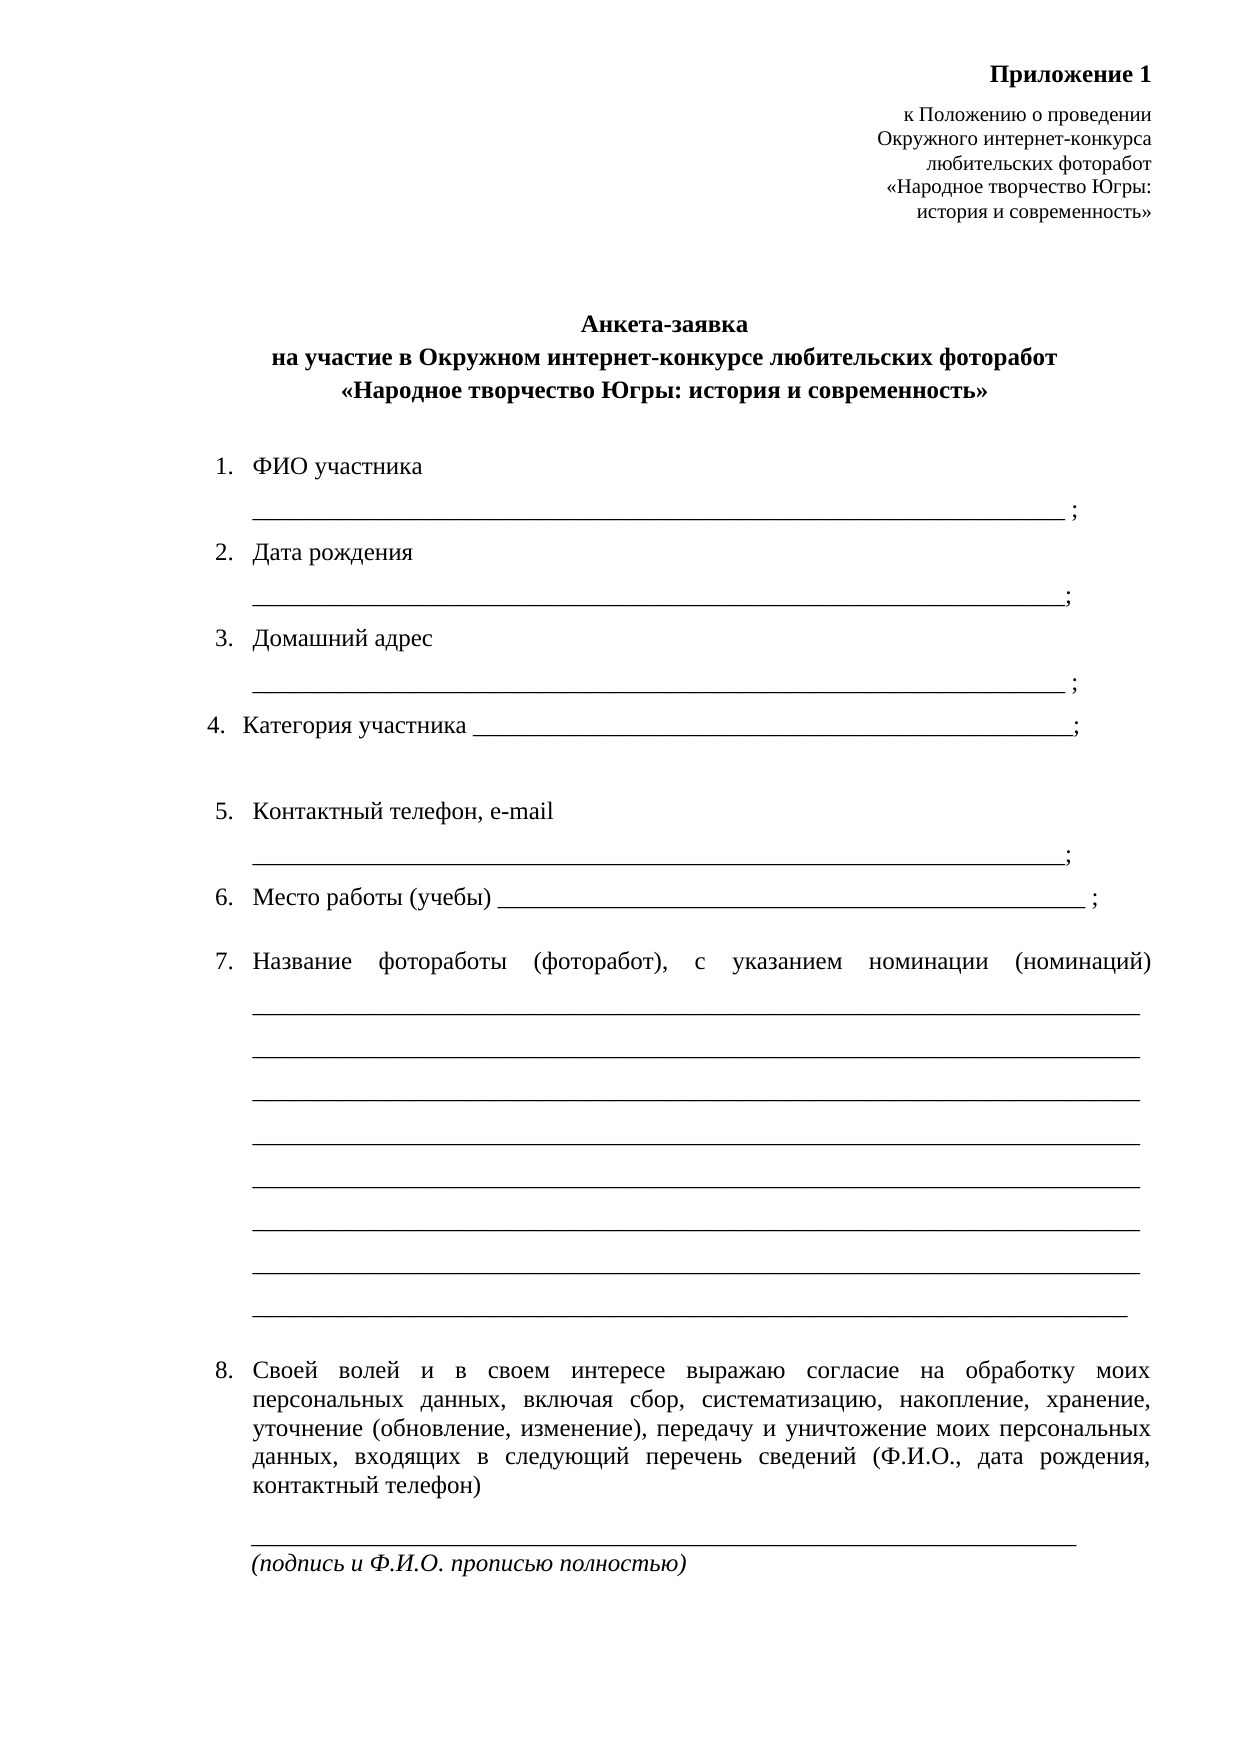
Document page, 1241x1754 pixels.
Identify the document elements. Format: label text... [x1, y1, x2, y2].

text к Положению о проведении [177, 102, 1152, 126]
text _________________________________________________________________; [252, 839, 1152, 868]
list Дата рождения [215, 537, 1152, 566]
list Место работы (учебы) _______________________________________________ ; [215, 882, 1152, 911]
text _________________________________________________________________ ; [252, 494, 1152, 523]
text любительских фоторабот [177, 150, 1152, 174]
text «Народное творчество Югры: [177, 174, 1152, 198]
list Домашний адрес [215, 623, 1152, 652]
text _________________________________________________________________; [252, 580, 1152, 609]
text история и современность» [177, 198, 1152, 223]
text Приложение 1 [177, 59, 1152, 88]
text Окружного интернет-конкурса [177, 126, 1152, 150]
list Название фотоработы (фоторабот), с указанием номинации (номинаций) _______________________________________________________________________________________________________________________________________________________________________________________________________________________________________________________________________________________________________________________________________________________________________________________________________________________________________________________________________________________________________________________________________________________________________________________ [215, 946, 1152, 1320]
list Своей волей и в своем интересе выражаю согласие на обработку моих персональных данных, включая сбор, систематизацию, накопление, хранение, уточнение (обновление, изменение), передачу и уничтожение моих персональных данных, входящих в следующий перечень сведений (Ф.И.О., дата рождения, контактный телефон) [215, 1355, 1152, 1499]
text «Народное творчество Югры: история и современность» [177, 375, 1152, 404]
list ФИО участника [215, 451, 1152, 480]
list Контактный телефон, e-mail [215, 796, 1152, 825]
text на участие в Окружном интернет-конкурсе любительских фоторабот [177, 342, 1152, 371]
text (подпись и Ф.И.О. прописью полностью) [251, 1548, 1152, 1577]
text _________________________________________________________________ ; [252, 667, 1152, 695]
list Категория участника ________________________________________________; [207, 710, 1152, 738]
text Анкета-заявка [177, 309, 1152, 338]
text __________________________________________________________________ [251, 1520, 1152, 1548]
